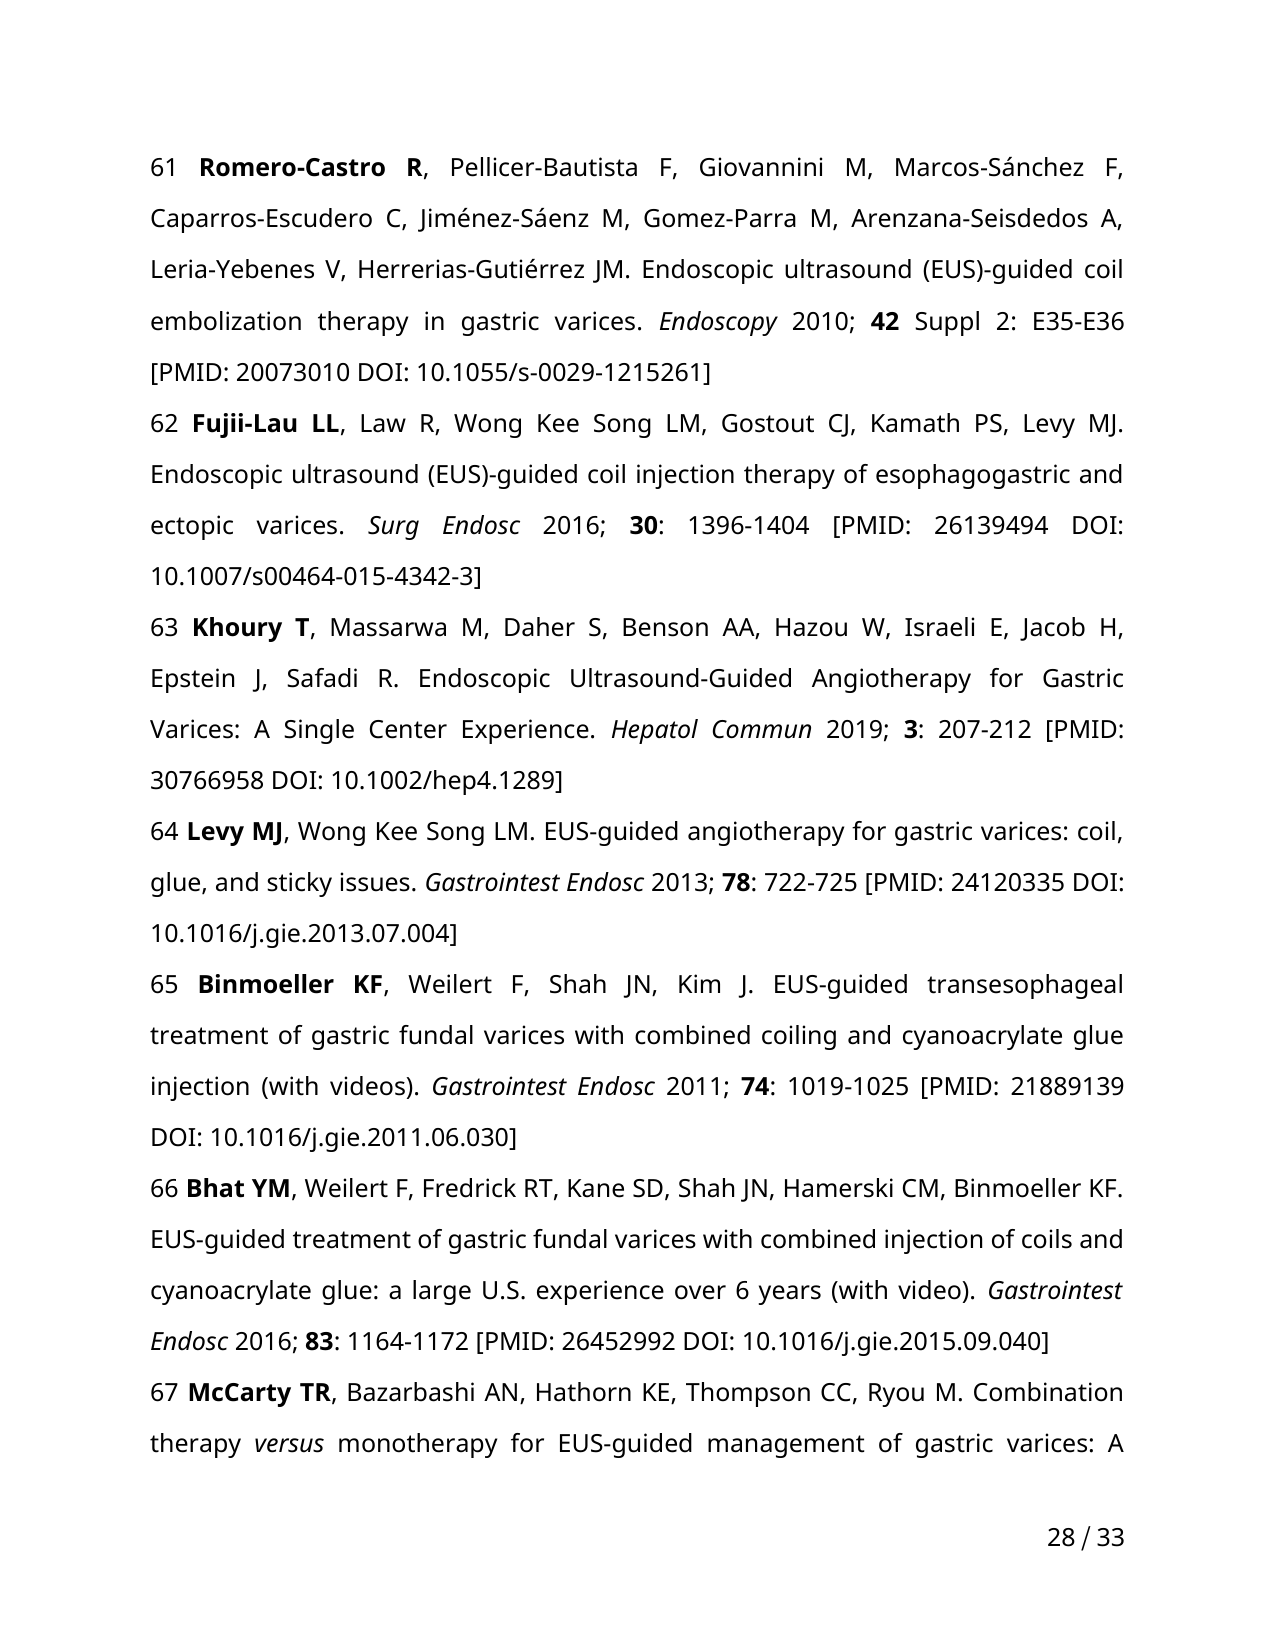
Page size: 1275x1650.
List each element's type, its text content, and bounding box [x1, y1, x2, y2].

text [150, 1375, 1125, 1460]
text 62 Fujii-Lau LL, Law R, Wong Kee Song LM, Gostout CJ, Kamath PS, Levy MJ. Endoscopic ultrasound (EUS)-guided coil injection therapy of esophagogastric and ectopic varices. Surg Endosc 2016; 30: 1396-1404 [PMID: 26139494 DOI: 10.1007/s00464-015-4342-3] [150, 405, 1125, 592]
text 66 Bhat YM, Weilert F, Fredrick RT, Kane SD, Shah JN, Hamerski CM, Binmoeller KF. EUS-guided treatment of gastric fundal varices with combined injection of coils and cyanoacrylate glue: a large U.S. experience over 6 years (with video). Gastrointest Endosc 2016; 83: 1164-1172 [PMID: 26452992 DOI: 10.1016/j.gie.2015.09.040] [150, 1171, 1125, 1358]
text 61 Romero-Castro R, Pellicer-Bautista F, Giovannini M, Marcos-Sánchez F, Caparros-Escudero C, Jiménez-Sáenz M, Gomez-Parra M, Arenzana-Seisdedos A, Leria-Yebenes V, Herrerias-Gutiérrez JM. Endoscopic ultrasound (EUS)-guided coil embolization therapy in gastric varices. Endoscopy 2010; 42 Suppl 2: E35-E36 [PMID: 20073010 DOI: 10.1055/s-0029-1215261] [150, 150, 1125, 388]
text 65 Binmoeller KF, Weilert F, Shah JN, Kim J. EUS-guided transesophageal treatment of gastric fundal varices with combined coiling and cyanoacrylate glue injection (with videos). Gastrointest Endosc 2011; 74: 1019-1025 [PMID: 21889139 DOI: 10.1016/j.gie.2011.06.030] [150, 967, 1125, 1154]
text 63 Khoury T, Massarwa M, Daher S, Benson AA, Hazou W, Israeli E, Jacob H, Epstein J, Safadi R. Endoscopic Ultrasound-Guided Angiotherapy for Gastric Varices: A Single Center Experience. Hepatol Commun 2019; 3: 207-212 [PMID: 30766958 DOI: 10.1002/hep4.1289] [150, 609, 1125, 797]
text 64 Levy MJ, Wong Kee Song LM. EUS-guided angiotherapy for gastric varices: coil, glue, and sticky issues. Gastrointest Endosc 2013; 78: 722-725 [PMID: 24120335 DOI: 10.1016/j.gie.2013.07.004] [150, 813, 1125, 950]
